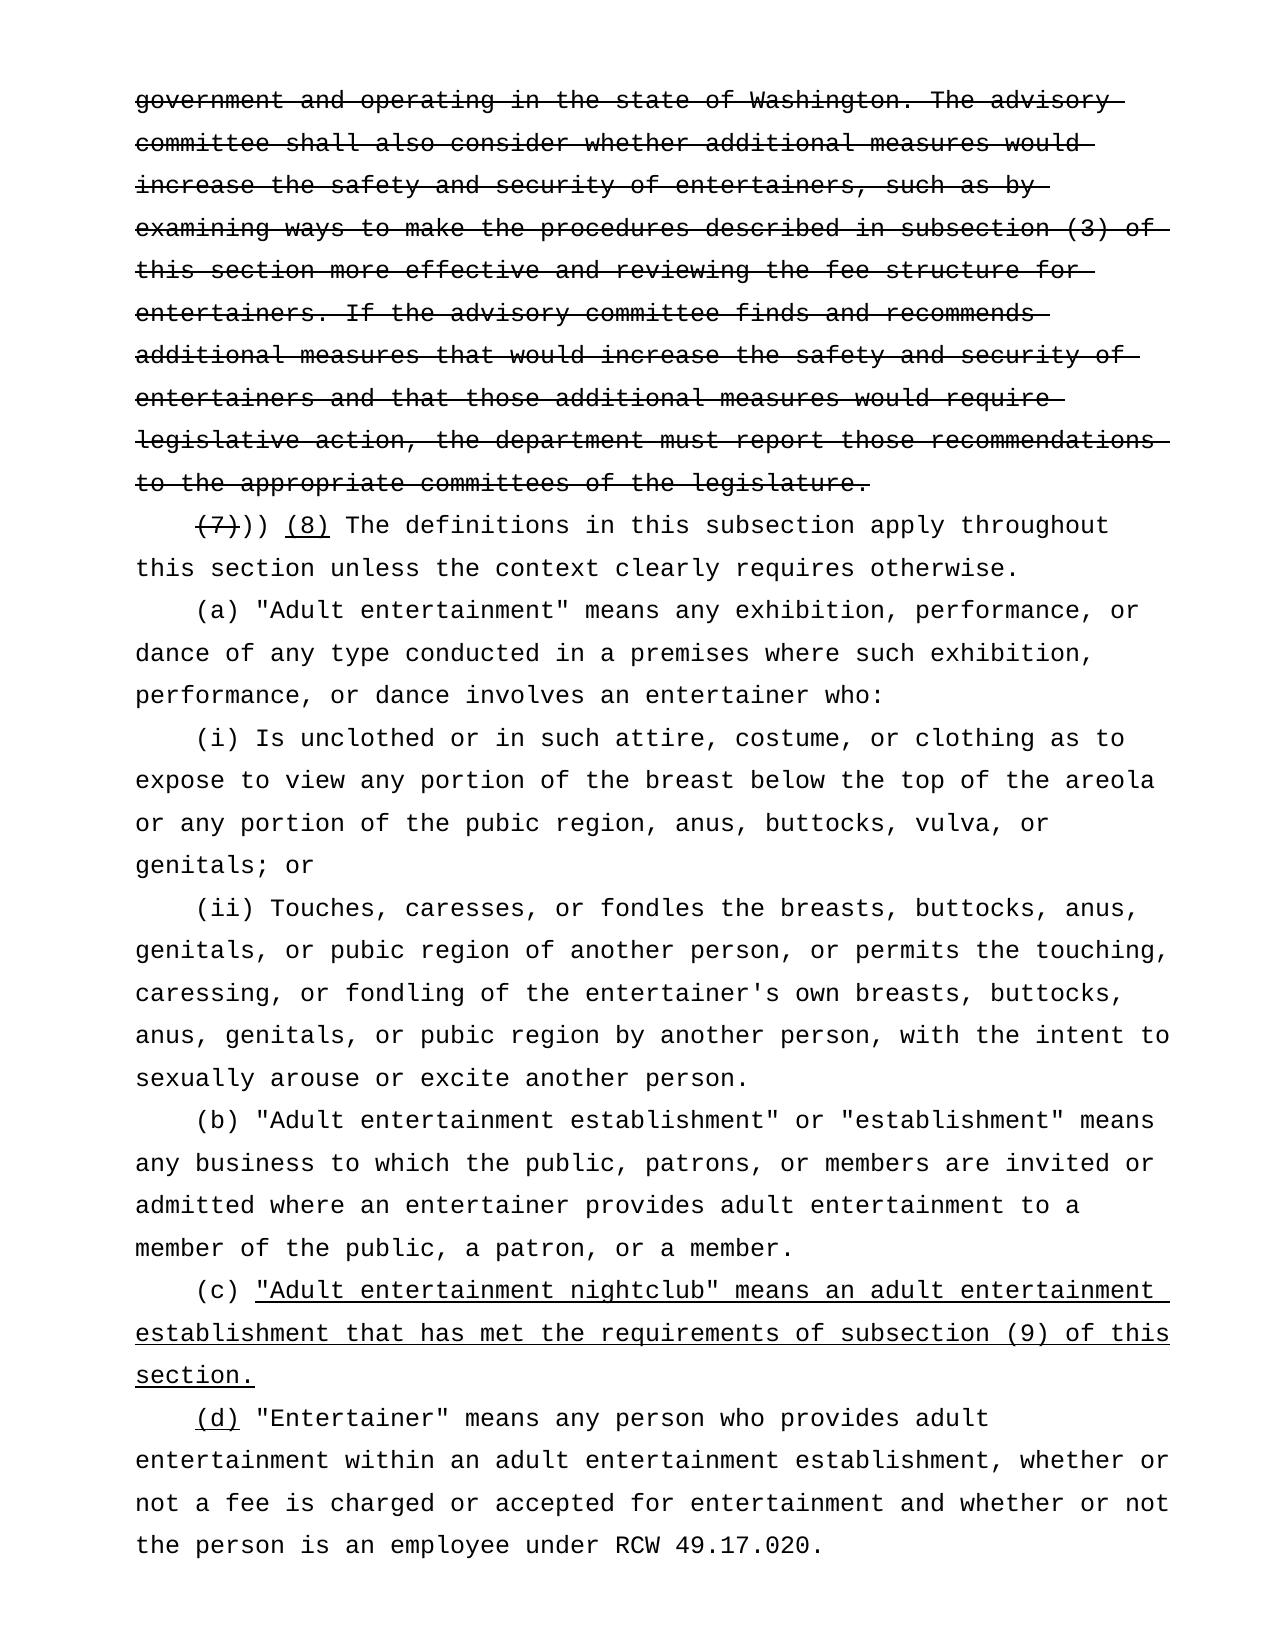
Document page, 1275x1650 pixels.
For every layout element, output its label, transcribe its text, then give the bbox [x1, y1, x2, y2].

text (c) "Adult entertainment nightclub" means an adult entertainment establishment that has met the requirements of subsection (9) of this section. [135, 1265, 1170, 1344]
text (b) "Adult entertainment establishment" or "establishment" means any business to which the public, patrons, or members are invited or admitted where an entertainer provides adult entertainment to a member of the public, a patron, or a member. [135, 1095, 1170, 1265]
text (c) "Adult entertainment nightclub" means an adult entertainment establishment that has met the requirements of subsection (9) of this section. [135, 1345, 1170, 1392]
text (7))) (8) The definitions in this subsection apply throughout this section unless the context clearly requires otherwise. [135, 500, 1170, 585]
text (d) "Entertainer" means any person who provides adult entertainment within an adult entertainment establishment, whether or not a fee is charged or accepted for entertainment and whether or not the person is an employee under RCW 49.17.020. [135, 1392, 1170, 1562]
text (a) "Adult entertainment" means any exhibition, performance, or dance of any type conducted in a premises where such exhibition, performance, or dance involves an entertainer who: [135, 585, 1170, 712]
text (ii) Touches, caresses, or fondles the breasts, buttocks, anus, genitals, or pubic region of another person, or permits the touching, caressing, or fondling of the entertainer's own breasts, buttocks, anus, genitals, or pubic region by another person, with the intent to sexually arouse or excite another person. [135, 882, 1170, 1095]
text (i) Is unclothed or in such attire, costume, or clothing as to expose to view any portion of the breast below the top of the areola or any portion of the pubic region, anus, buttocks, vulva, or genitals; or [135, 712, 1170, 882]
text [135, 75, 1170, 229]
